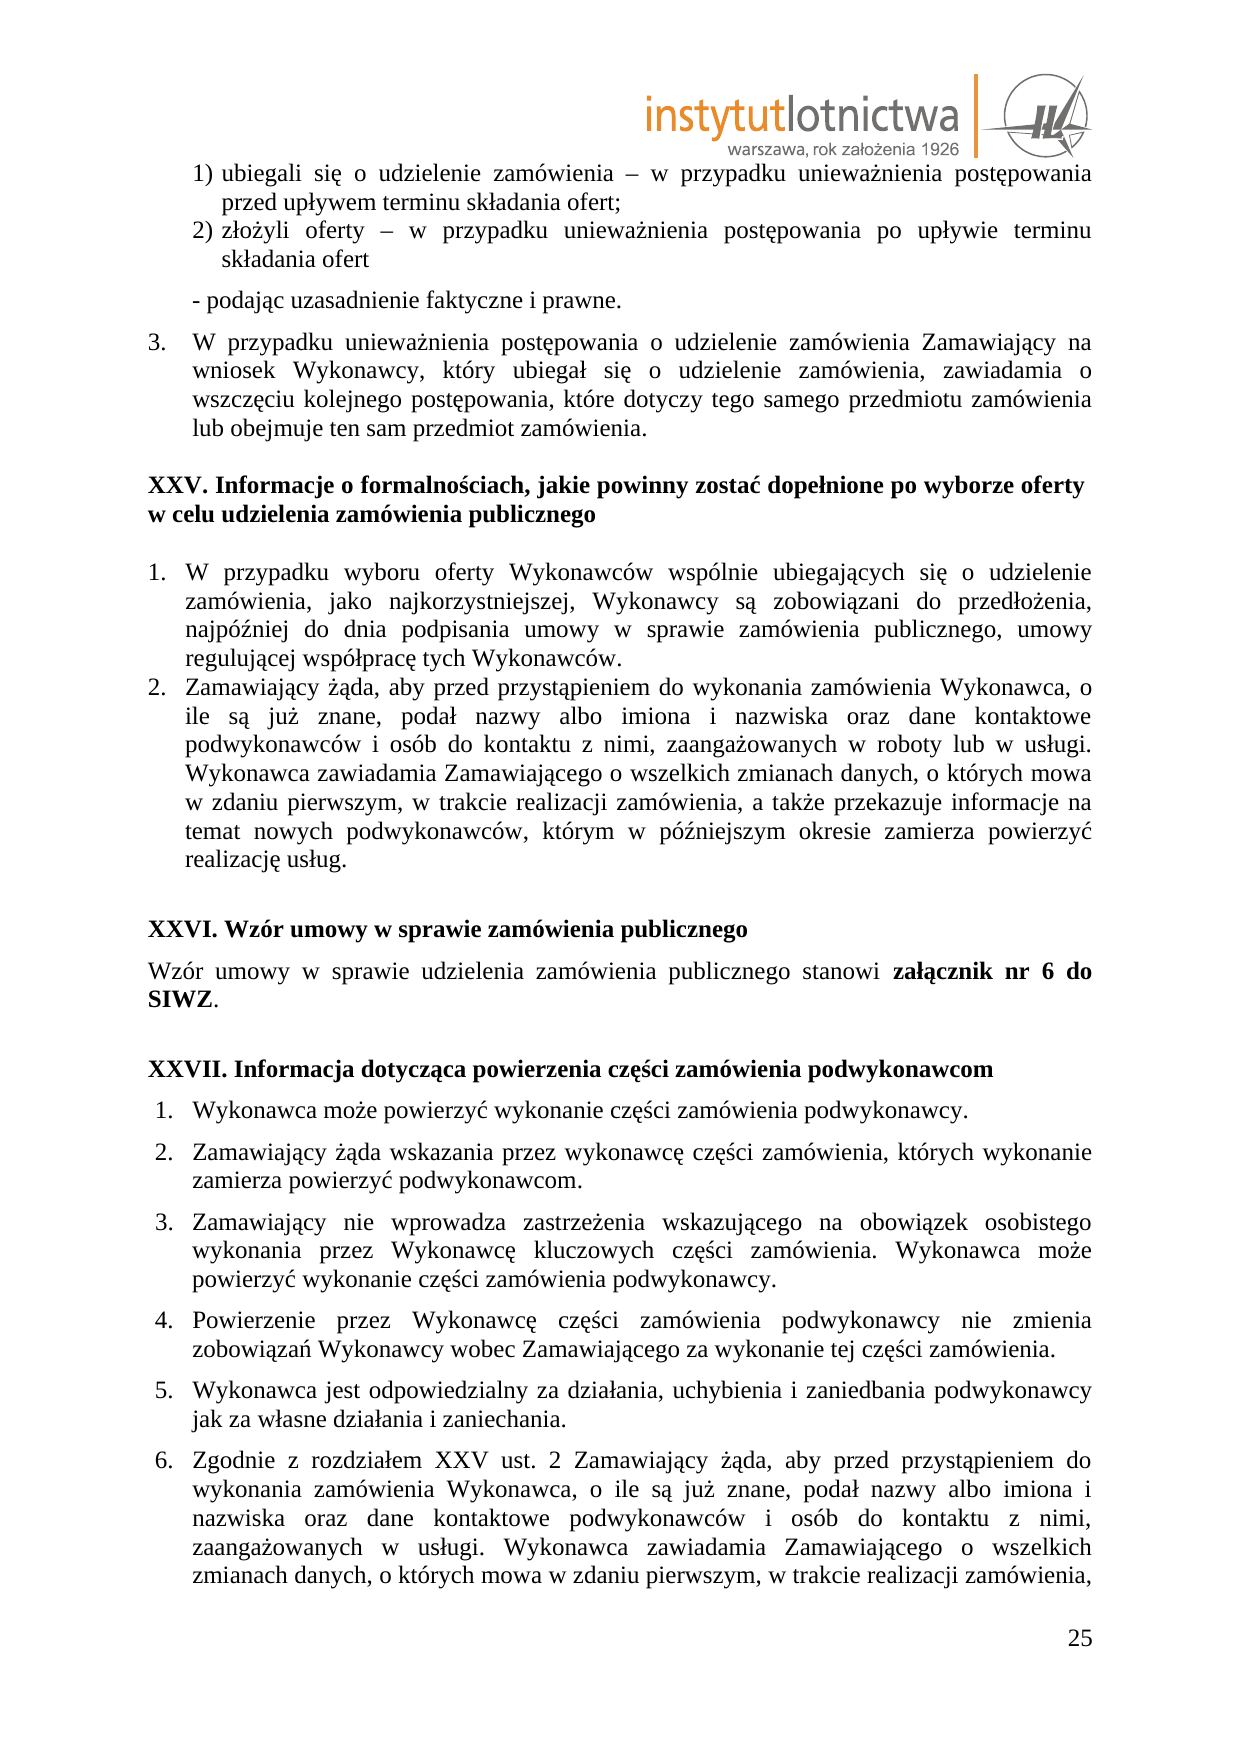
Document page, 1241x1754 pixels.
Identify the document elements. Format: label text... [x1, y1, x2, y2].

subtitle XXV. Informacje o formalnościach, jakie powinny zostać dopełnione po wyborze oferty w celu udzielenia zamówienia publicznego [148, 828, 1093, 885]
text XXVII. Informacja dotycząca powierzenia części zamówienia podwykonawcom [148, 1424, 1093, 1453]
list wystąpiła istotna zmiana okoliczności powodująca, że prowadzenie postępowania lub wykonanie zamówienia nie leży w interesie publicznym, czego nie można było wcześniej przewidzieć; [192, 302, 1093, 388]
list W przypadku unieważnienia postępowania o udzielenie zamówienia Zamawiający na wniosek Wykonawcy, który ubiegał się o udzielenie zamówienia, zawiadamia o wszczęciu kolejnego postępowania, które dotyczy tego samego przedmiotu zamówienia lub obejmuje ten sam przedmiot zamówienia. [148, 684, 1093, 799]
list Zamawiający żąda wskazania przez wykonawcę części zamówienia, których wykonanie zamierza powierzyć podwykonawcom. [154, 1507, 1093, 1564]
text - podając uzasadnienie faktyczne i prawne. [148, 643, 1093, 672]
list złożyli oferty – w przypadku unieważnienia postępowania po upływie terminu składania ofert [192, 573, 1093, 631]
list Wykonawca może powierzyć wykonanie części zamówienia podwykonawcy. [154, 1465, 1093, 1494]
list O unieważnieniu postępowania o udzielenie zamówienia Zamawiający zawiadomi równocześnie wszystkich Wykonawców, którzy: [148, 458, 1093, 516]
subtitle XXVI. Wzór umowy w sprawie zamówienia publicznego [148, 1284, 1093, 1313]
list W przypadku wyboru oferty Wykonawców wspólnie ubiegających się o udzielenie zamówienia, jako najkorzystniejszej, Wykonawcy są zobowiązani do przedłożenia, najpóźniej do dnia podpisania umowy w sprawie zamówienia publicznego, umowy regulującej współpracę tych Wykonawców. [148, 914, 1093, 1029]
text Wzór umowy w sprawie udzielenia zamówienia publicznego stanowi załącznik nr 6 do SIWZ. [148, 1326, 1093, 1383]
list Zamawiający żąda, aby przed przystąpieniem do wykonania zamówienia Wykonawca, o ile są już znane, podał nazwy albo imiona i nazwiska oraz dane kontaktowe podwykonawców i osób do kontaktu z nimi, zaangażowanych w roboty lub w usługi. Wykonawca zawiadamia Zamawiającego o wszelkich zmianach danych, o których mowa w zdaniu pierwszym, w trakcie realizacji zamówienia, a także przekazuje informacje na temat nowych podwykonawców, którym w późniejszym okresie zamierza powierzyć realizację usług. [148, 1042, 1093, 1243]
list cena najkorzystniejszej oferty lub oferta z najniższą ceną przewyższa kwotę, którą Zamawiający zamierza przeznaczyć na sfinansowanie zamówienia, chyba że zamawiający może zwiększyć tę kwotę do ceny najkorzystniejszej oferty; [192, 158, 1093, 244]
list ubiegali się o udzielenie zamówienia – w przypadku unieważnienia postępowania przed upływem terminu składania ofert; [192, 516, 1093, 573]
list postępowanie obarczone jest niemożliwą do usunięcia wadą uniemożliwiającą zawarcie niepodlegającej unieważnieniu umowy w sprawie zamówienia publicznego; [192, 388, 1093, 446]
list w przypadkach, o których mowa w art. 91 ust. 5 ustawy Pzp zostały złożone oferty dodatkowe o takiej samej cenie; [192, 244, 1093, 302]
